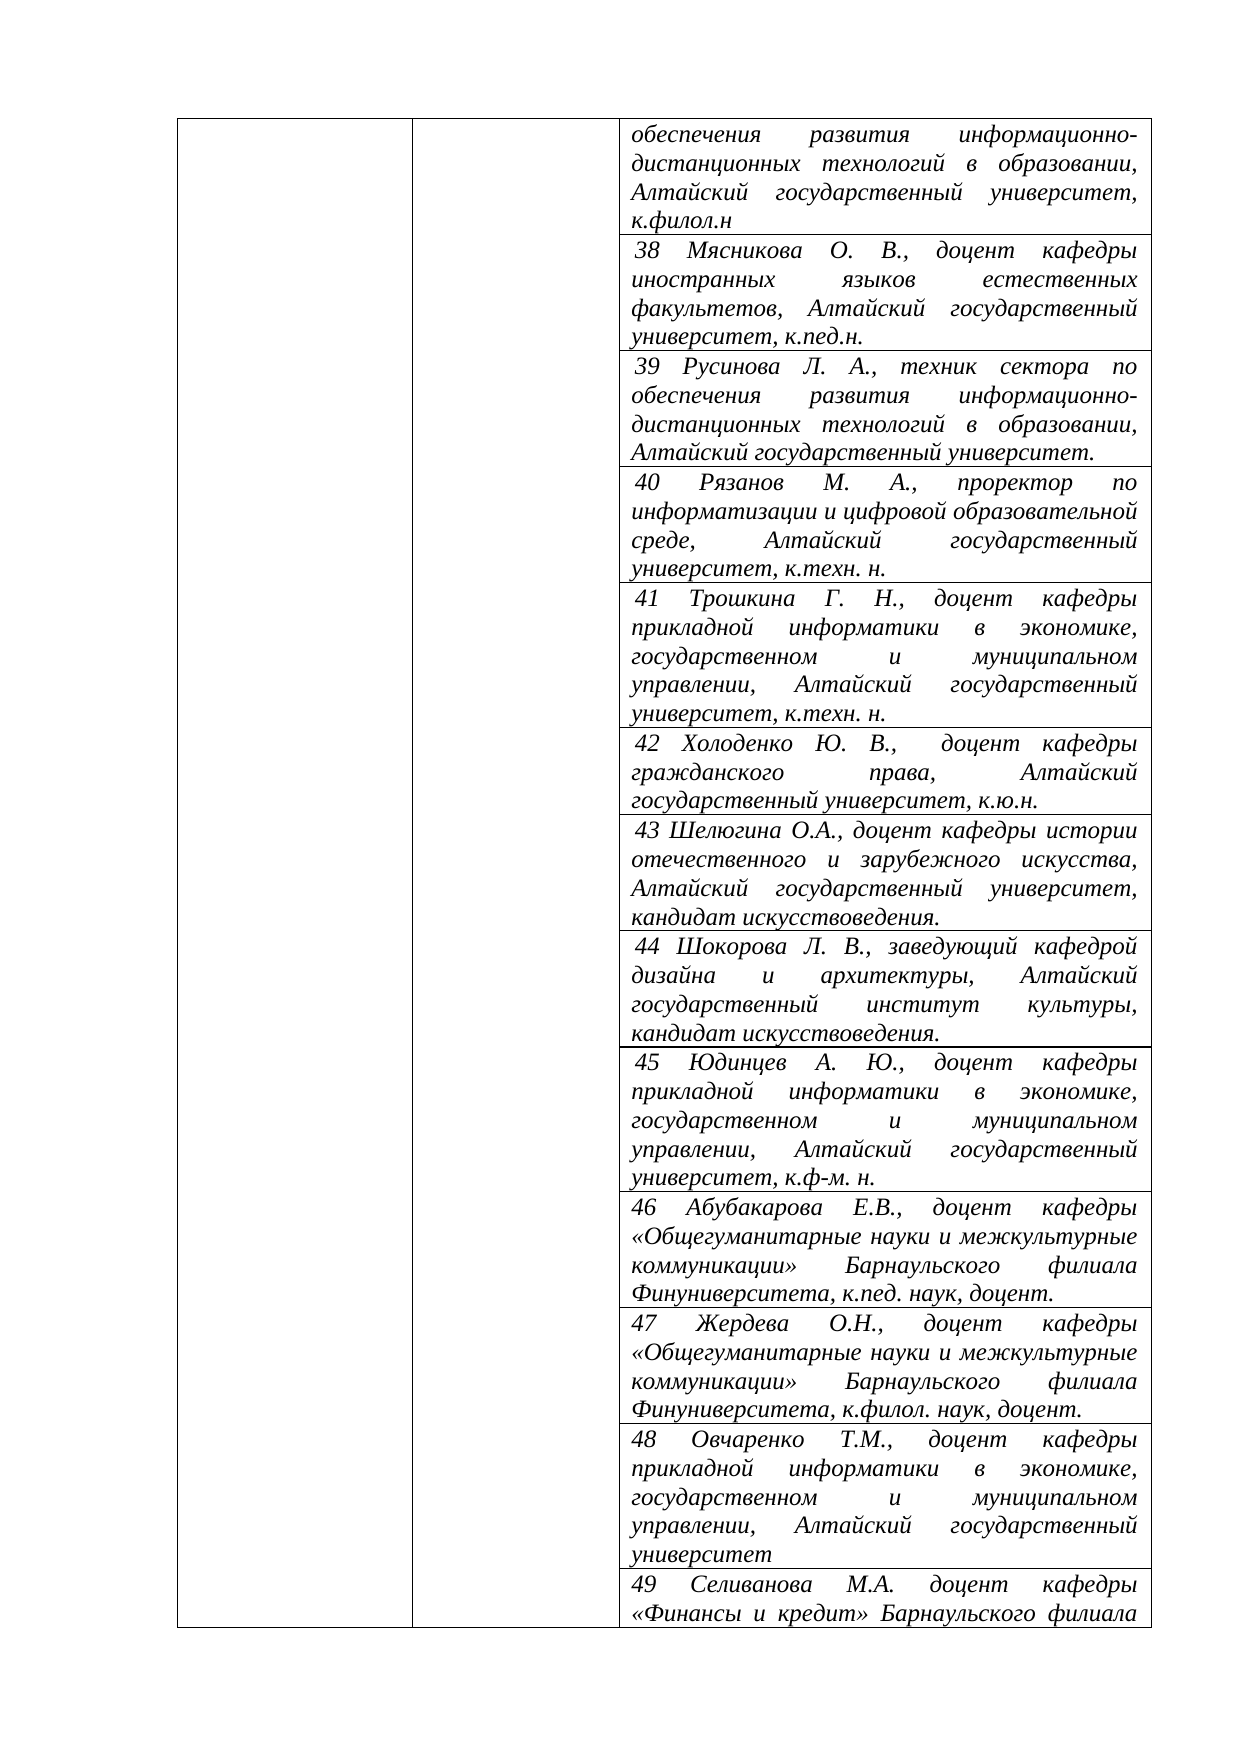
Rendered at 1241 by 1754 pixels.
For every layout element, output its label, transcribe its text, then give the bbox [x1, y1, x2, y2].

table_cell 42 Холоденко Ю. В., доцент кафедры гражданского права, Алтайский государственный университет, к.ю.н. [620, 728, 1151, 814]
table_cell 47 Жердева О.Н., доцент кафедры «Общегуманитарные науки и межкультурные коммуникации» Барнаульского филиала Финуниверситета, к.филол. наук, доцент. [620, 1308, 1151, 1423]
table_cell 41 Трошкина Г. Н., доцент кафедры прикладной информатики в экономике, государственном и муниципальном управлении, Алтайский государственный университет, к.техн. н. [620, 583, 1151, 727]
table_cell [620, 119, 1151, 234]
table_cell 43 Шелюгина О.А., доцент кафедры истории отечественного и зарубежного искусства, Алтайский государственный университет, кандидат искусствоведения. [620, 815, 1151, 930]
table_cell 40 Рязанов М. А., проректор по информатизации и цифровой образовательной среде, Алтайский государственный университет, к.техн. н. [620, 467, 1151, 582]
table_cell 44 Шокорова Л. В., заведующий кафедрой дизайна и архитектуры, Алтайский государственный институт культуры, кандидат искусствоведения. [620, 931, 1151, 1046]
table_cell 38 Мясникова О. В., доцент кафедры иностранных языков естественных факультетов, Алтайский государственный университет, к.пед.н. [620, 235, 1151, 350]
table_cell 48 Овчаренко Т.М., доцент кафедры прикладной информатики в экономике, государственном и муниципальном управлении, Алтайский государственный университет [620, 1424, 1151, 1568]
table_cell 45 Юдинцев А. Ю., доцент кафедры прикладной информатики в экономике, государственном и муниципальном управлении, Алтайский государственный университет, к.ф-м. н. [620, 1048, 1151, 1191]
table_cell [620, 1569, 1151, 1627]
table_cell 46 Абубакарова Е.В., доцент кафедры «Общегуманитарные науки и межкультурные коммуникации» Барнаульского филиала Финуниверситета, к.пед. наук, доцент. [620, 1192, 1151, 1307]
table_cell 39 Русинова Л. А., техник сектора по обеспечения развития информационно-дистанционных технологий в образовании, Алтайский государственный университет. [620, 351, 1151, 466]
